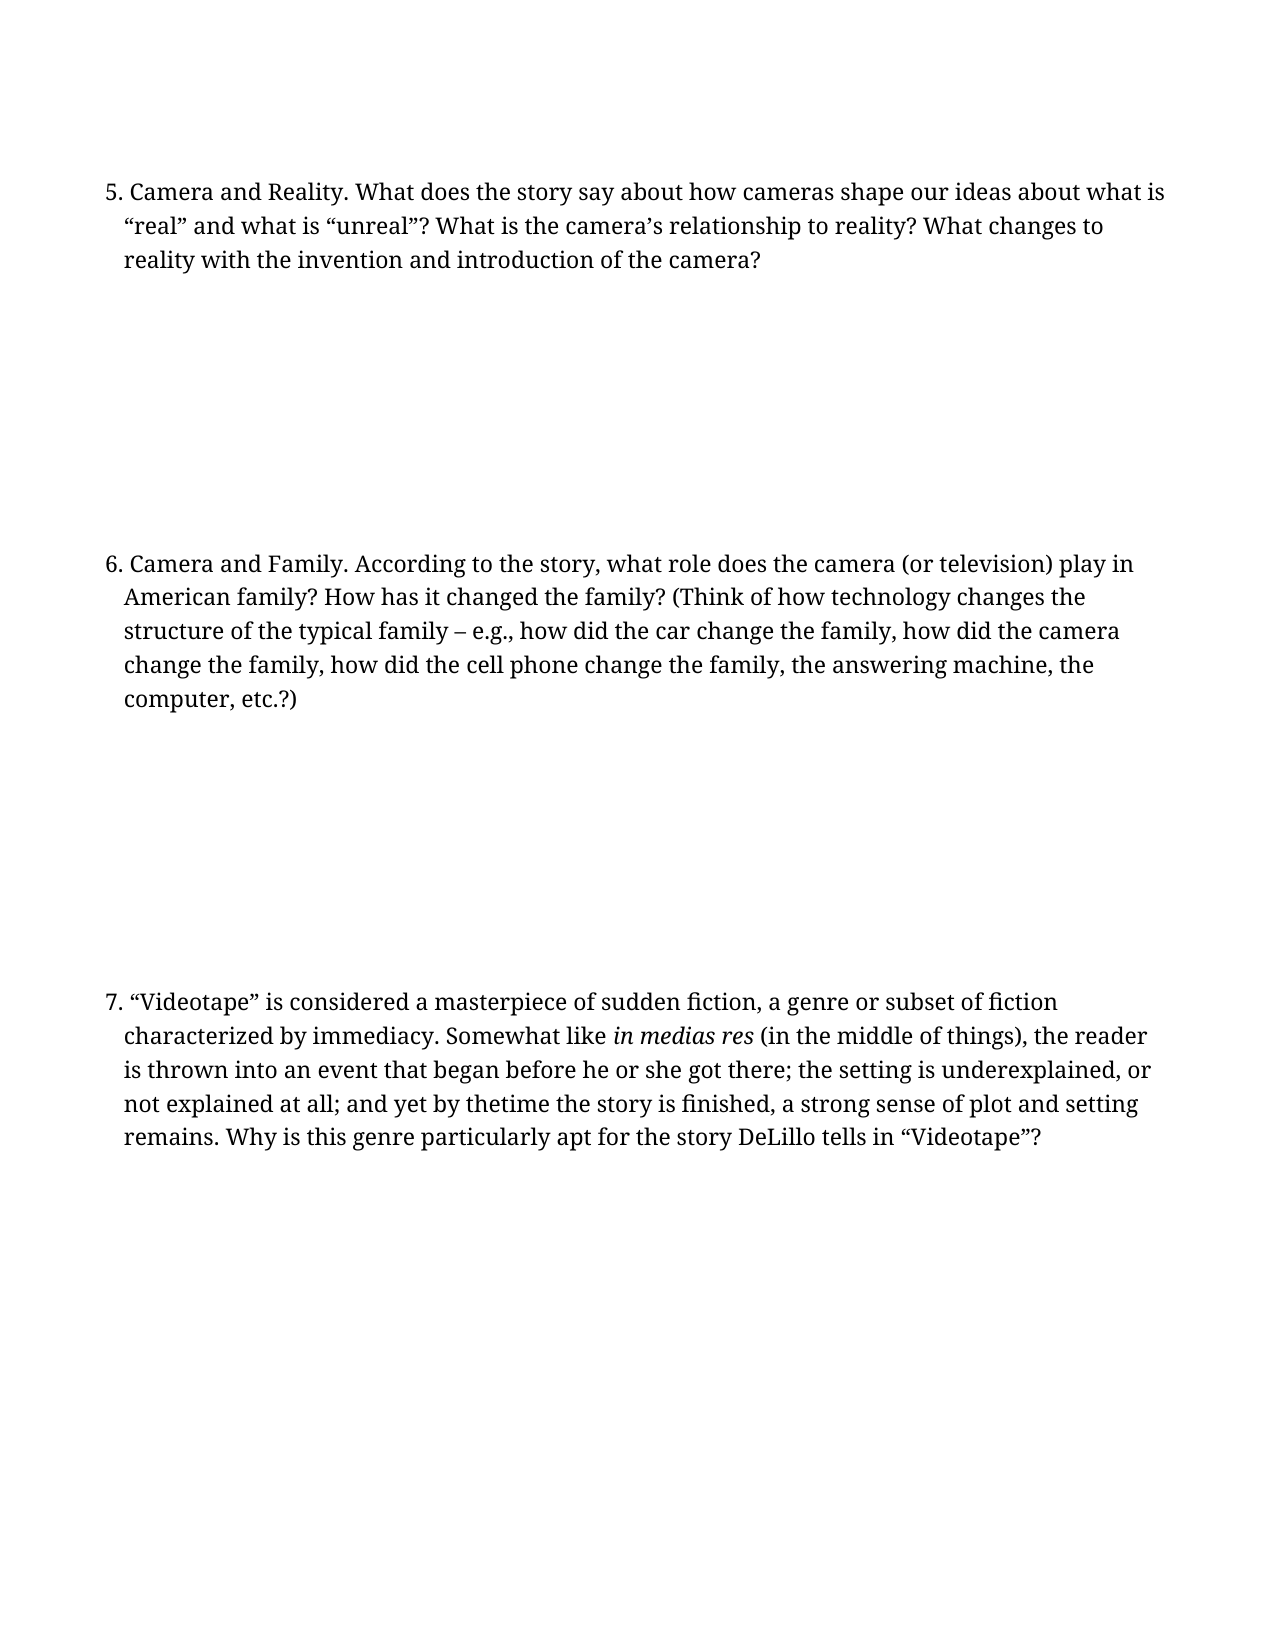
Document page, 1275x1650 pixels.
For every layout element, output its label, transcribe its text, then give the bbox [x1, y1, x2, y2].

text 6. Camera and Family. According to the story, what role does the camera (or television) play in American family? How has it changed the family? (Think of how technology changes the structure of the typical family – e.g., how did the car change the family, how did the camera change the family, how did the cell phone change the family, the answering machine, the computer, etc.?) [105, 547, 1170, 714]
text 7. “Videotape” is considered a masterpiece of sudden fiction, a genre or subset of fiction characterized by immediacy. Somewhat like in medias res (in the middle of things), the reader is thrown into an event that began before he or she got there; the setting is underexplained, or not explained at all; and yet by thetime the story is finished, a strong sense of plot and setting remains. Why is this genre particularly apt for the story DeLillo tells in “Videotape”? [105, 986, 1170, 1152]
text 5. Camera and Reality. What does the story say about how cameras shape our ideas about what is “real” and what is “unreal”? What is the camera’s relationship to reality? What changes to reality with the invention and introduction of the camera? [105, 176, 1170, 275]
